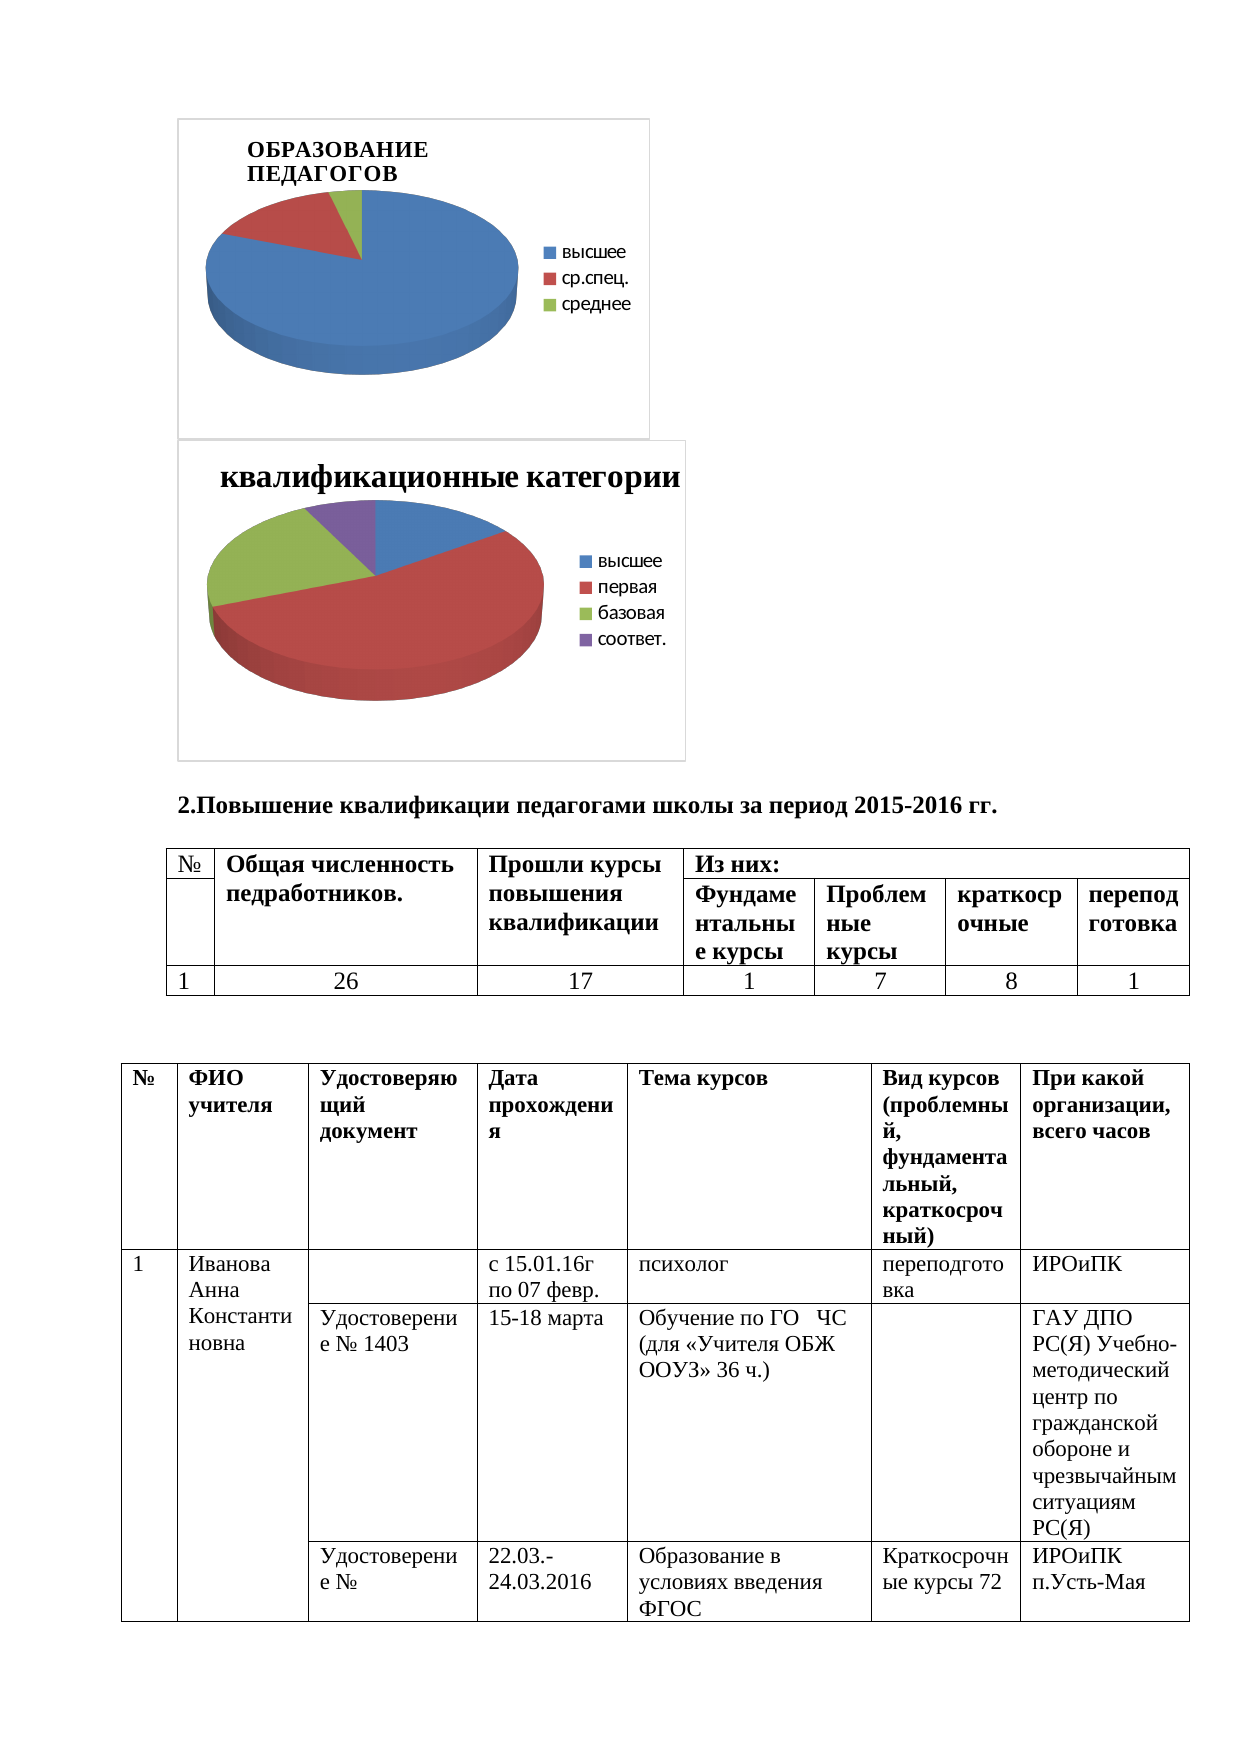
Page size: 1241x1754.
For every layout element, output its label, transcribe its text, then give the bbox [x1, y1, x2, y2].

table_cell [872, 1304, 1020, 1541]
table_cell ИРОиПК [1021, 1250, 1189, 1303]
table_cell 22.03.-24.03.2016 [478, 1542, 627, 1621]
table_header Удостоверяющий документ [309, 1064, 477, 1249]
table_header Дата прохождения [478, 1064, 627, 1249]
table_cell переподготовка [872, 1250, 1020, 1303]
table_cell Удостоверение № [309, 1542, 477, 1621]
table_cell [872, 1542, 1020, 1621]
table_cell 1 [122, 1250, 177, 1621]
table_cell [167, 879, 214, 965]
table_cell [309, 1250, 477, 1303]
table_cell 1 [1078, 966, 1189, 995]
table_header Общая численность педработников. [215, 849, 477, 965]
table_cell психолог [628, 1250, 871, 1303]
table_cell 17 [478, 966, 683, 995]
table_header При какой организации, всего часов [1021, 1064, 1189, 1249]
table_cell Удостоверение № 1403 [309, 1304, 477, 1541]
table_header Вид курсов (проблемный, фундаментальный, краткосрочный) [872, 1064, 1020, 1249]
table_cell с 15.01.16г по 07 февр. [478, 1250, 627, 1303]
table_header ФИО учителя [178, 1064, 308, 1249]
table_cell Иванова Анна Константиновна [178, 1250, 308, 1621]
table_cell 26 [215, 966, 477, 995]
table_cell краткосрочные [946, 879, 1077, 965]
text 2.Повышение квалификации педагогами школы за период 2015-2016 гг. [177, 118, 1152, 819]
table_cell Обучение по ГО ЧС (для «Учителя ОБЖ ООУЗ» 36 ч.) [628, 1304, 871, 1541]
table_header № [167, 849, 214, 878]
table_header Прошли курсы повышения квалификации [478, 849, 683, 965]
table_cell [628, 1542, 871, 1621]
table_cell ГАУ ДПО РС(Я) Учебно-методический центр по гражданской обороне и чрезвычайным ситуациям РС(Я) [1021, 1304, 1189, 1541]
table_cell переподготовка [1078, 879, 1189, 965]
table_cell 1 [167, 966, 214, 995]
table_header Из них: [684, 849, 1189, 878]
table_header Тема курсов [628, 1064, 871, 1249]
table_cell Проблемные курсы [815, 879, 945, 965]
table_cell 15-18 марта [478, 1304, 627, 1541]
table_cell 7 [815, 966, 945, 995]
table_cell 8 [946, 966, 1077, 995]
table_cell Фундаментальные курсы [684, 879, 814, 965]
table_cell ИРОиПК п.Усть-Мая [1021, 1542, 1189, 1621]
table_cell 1 [684, 966, 814, 995]
table_header № [122, 1064, 177, 1249]
